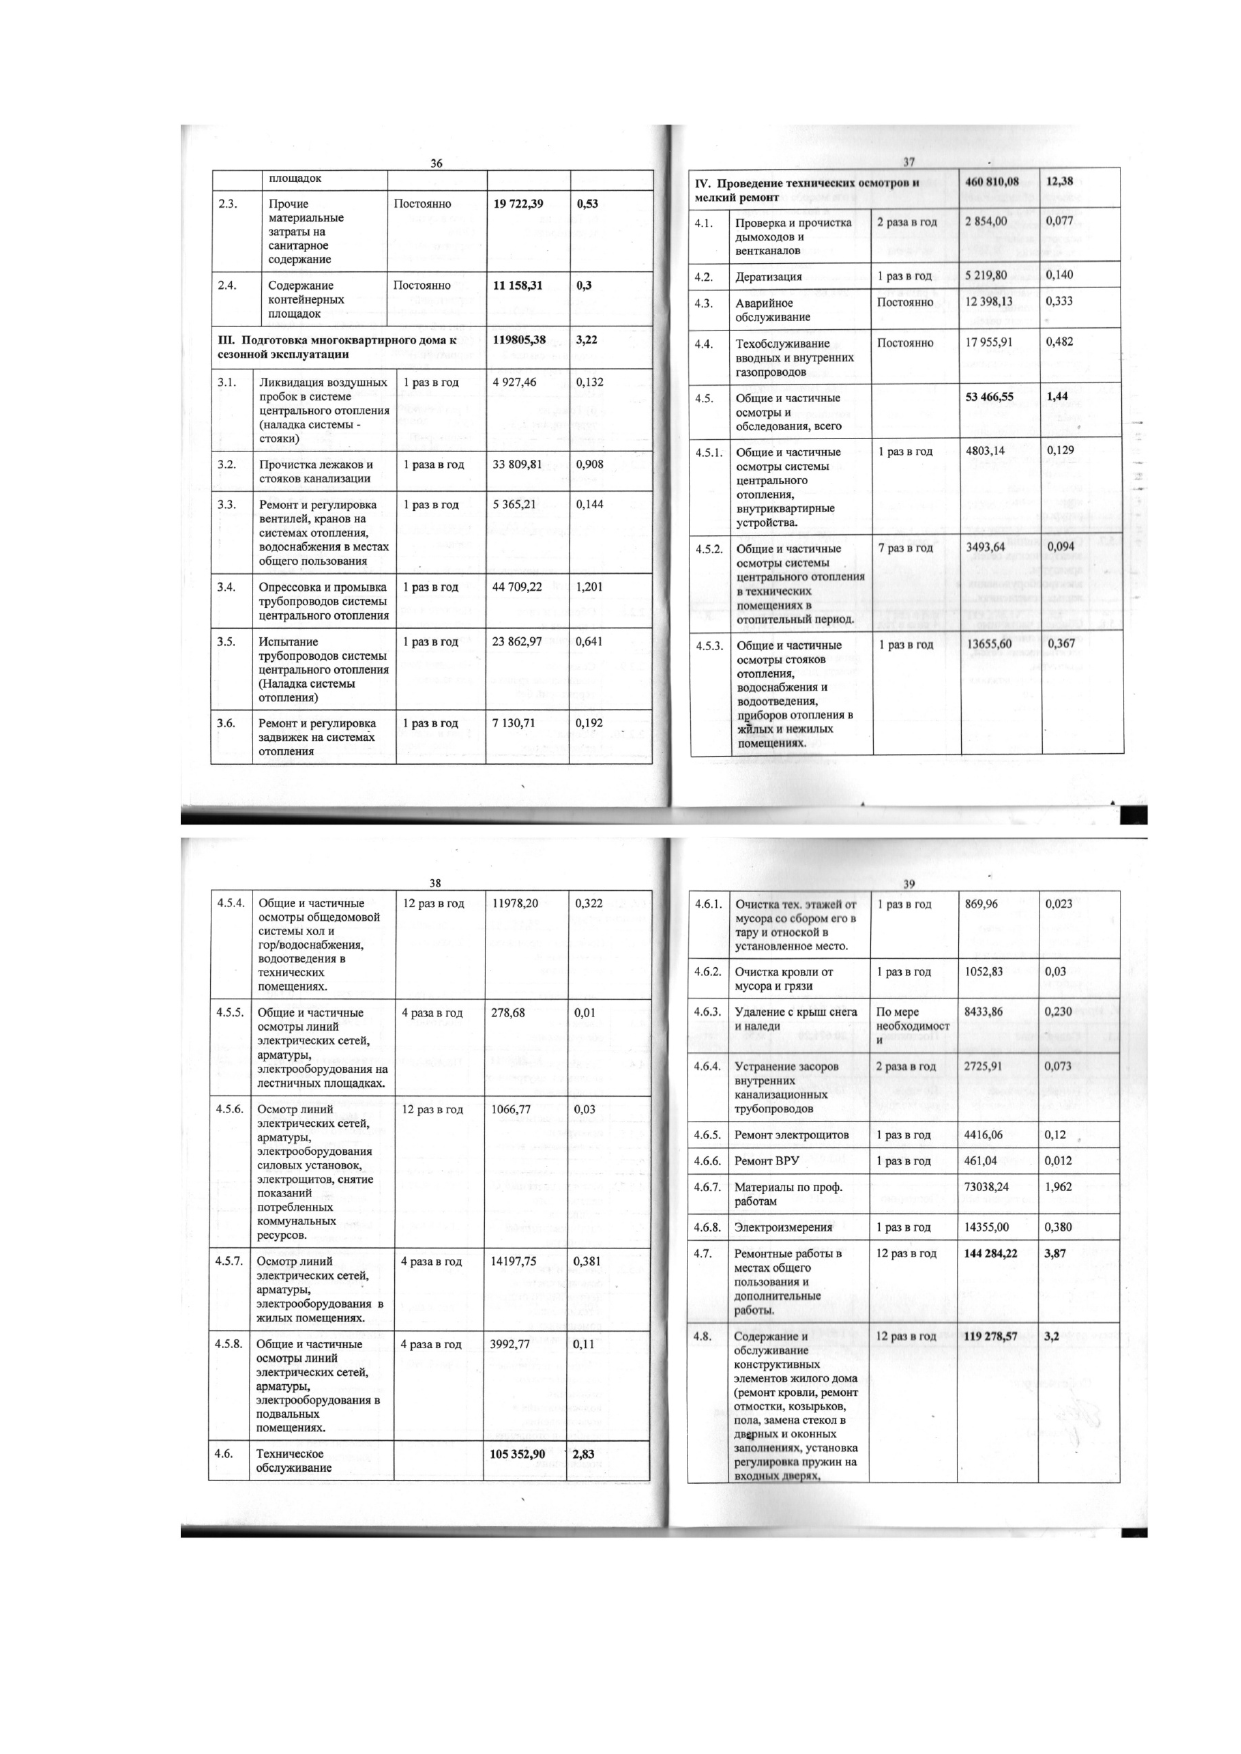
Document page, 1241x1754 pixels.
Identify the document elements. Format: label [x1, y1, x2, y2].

picture [177, 118, 1151, 828]
picture [177, 831, 1151, 1541]
